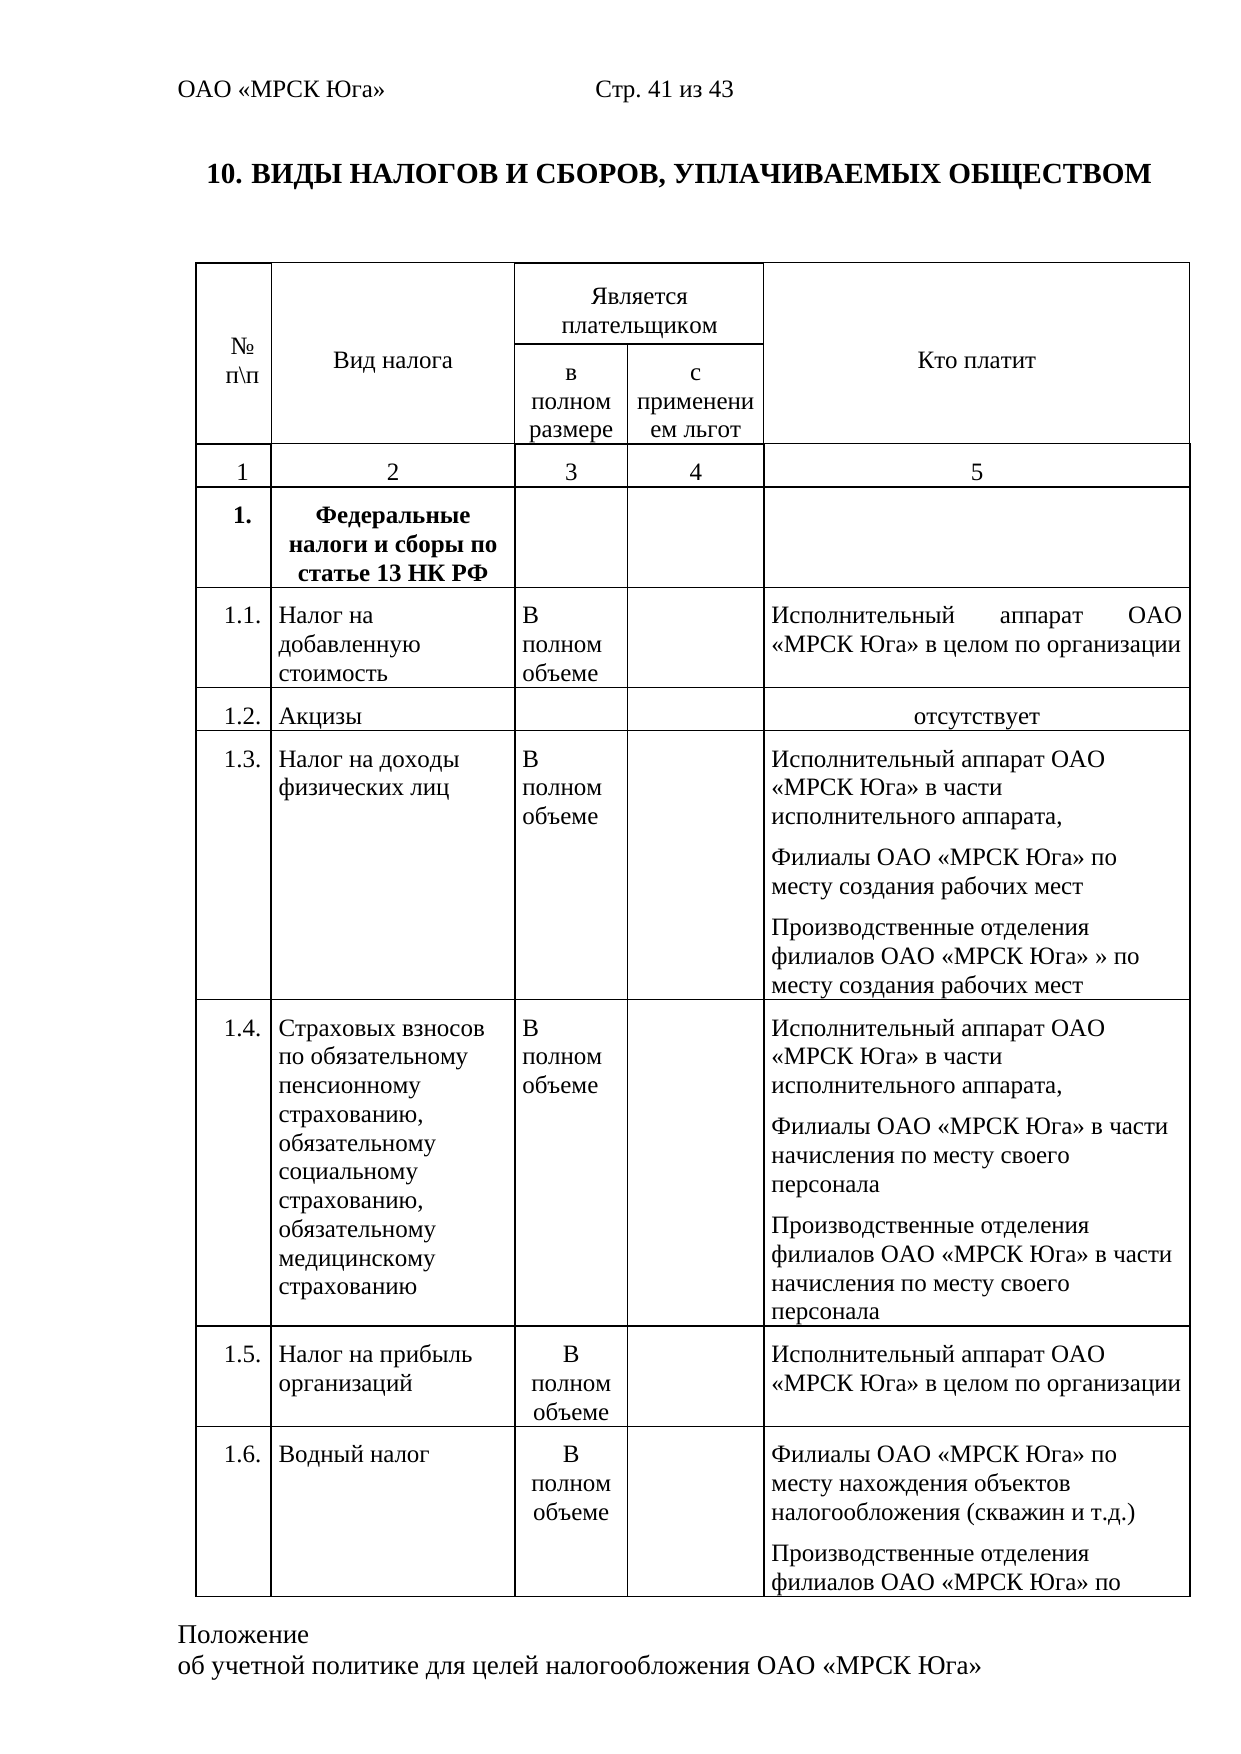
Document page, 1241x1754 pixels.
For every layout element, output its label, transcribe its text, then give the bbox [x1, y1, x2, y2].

table_cell [628, 588, 763, 687]
table_cell 3 [516, 445, 627, 486]
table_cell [765, 1427, 1189, 1596]
table_cell [516, 488, 627, 586]
table_cell [628, 1000, 763, 1325]
table_cell В полном объеме [516, 1000, 627, 1325]
table_cell с применением льгот [628, 345, 763, 443]
table_cell 1.6. [197, 1427, 270, 1596]
table_cell Водный налог [272, 1427, 514, 1596]
table_cell 2 [272, 444, 514, 486]
table_cell В полном объеме [516, 1327, 627, 1426]
table_cell 5 [765, 444, 1189, 486]
table_cell 1. [197, 488, 270, 586]
table_cell в полном размере [515, 345, 627, 443]
table_cell Исполнительный аппарат ОАО «МРСК Юга» в целом по организации [765, 1327, 1189, 1426]
table_cell 1.5. [197, 1327, 270, 1426]
table_cell [765, 488, 1189, 586]
table_cell [628, 731, 763, 999]
table_header Кто платит [764, 263, 1189, 443]
table_cell 1.2. [197, 688, 270, 729]
table_cell отсутствует [765, 688, 1189, 729]
table_cell Исполнительный аппарат ОАО «МРСК Юга» в части исполнительного аппарата, Филиалы ОАО «МРСК Юга» в части начисления по месту своего персонала Производственные отделения филиалов ОАО «МРСК Юга» в части начисления по месту своего персонала [765, 1000, 1189, 1325]
table_cell Налог на прибыль организаций [272, 1327, 514, 1426]
table_cell [628, 1427, 763, 1596]
table_cell Налог на доходы физических лиц [272, 731, 514, 999]
table_cell 1 [197, 445, 270, 486]
table_cell 4 [628, 445, 763, 486]
table_cell Исполнительный аппарат ОАО «МРСК Юга» в части исполнительного аппарата, Филиалы ОАО «МРСК Юга» по месту создания рабочих мест Производственные отделения филиалов ОАО «МРСК Юга» » по месту создания рабочих мест [765, 731, 1189, 999]
table_cell 1.3. [197, 731, 270, 999]
table_cell 1.1. [197, 588, 270, 687]
table_cell Страховых взносов по обязательному пенсионному страхованию, обязательному социальному страхованию, обязательному медицинскому страхованию [272, 1000, 514, 1325]
table_header № п\п [197, 264, 271, 443]
table_cell Акцизы [272, 688, 514, 729]
table_cell [628, 488, 763, 586]
table_cell Исполнительный аппарат ОАО «МРСК Юга» в целом по организации [765, 588, 1189, 687]
table_header Вид налога [272, 263, 514, 443]
table_cell [628, 688, 763, 729]
table_cell Федеральные налоги и сборы по статье 13 НК РФ [272, 488, 514, 586]
table_cell [516, 688, 627, 729]
list Виды налогов и сборов, уплачиваемых Обществом [177, 156, 1181, 190]
table_cell В полном объеме [516, 1427, 627, 1596]
table_header Является плательщиком [515, 264, 763, 343]
table_cell [628, 1327, 763, 1426]
table_cell В полном объеме [516, 588, 627, 687]
table_cell В полном объеме [516, 731, 627, 999]
table_cell Налог на добавленную стоимость [272, 588, 514, 687]
table_cell 1.4. [197, 1000, 270, 1325]
